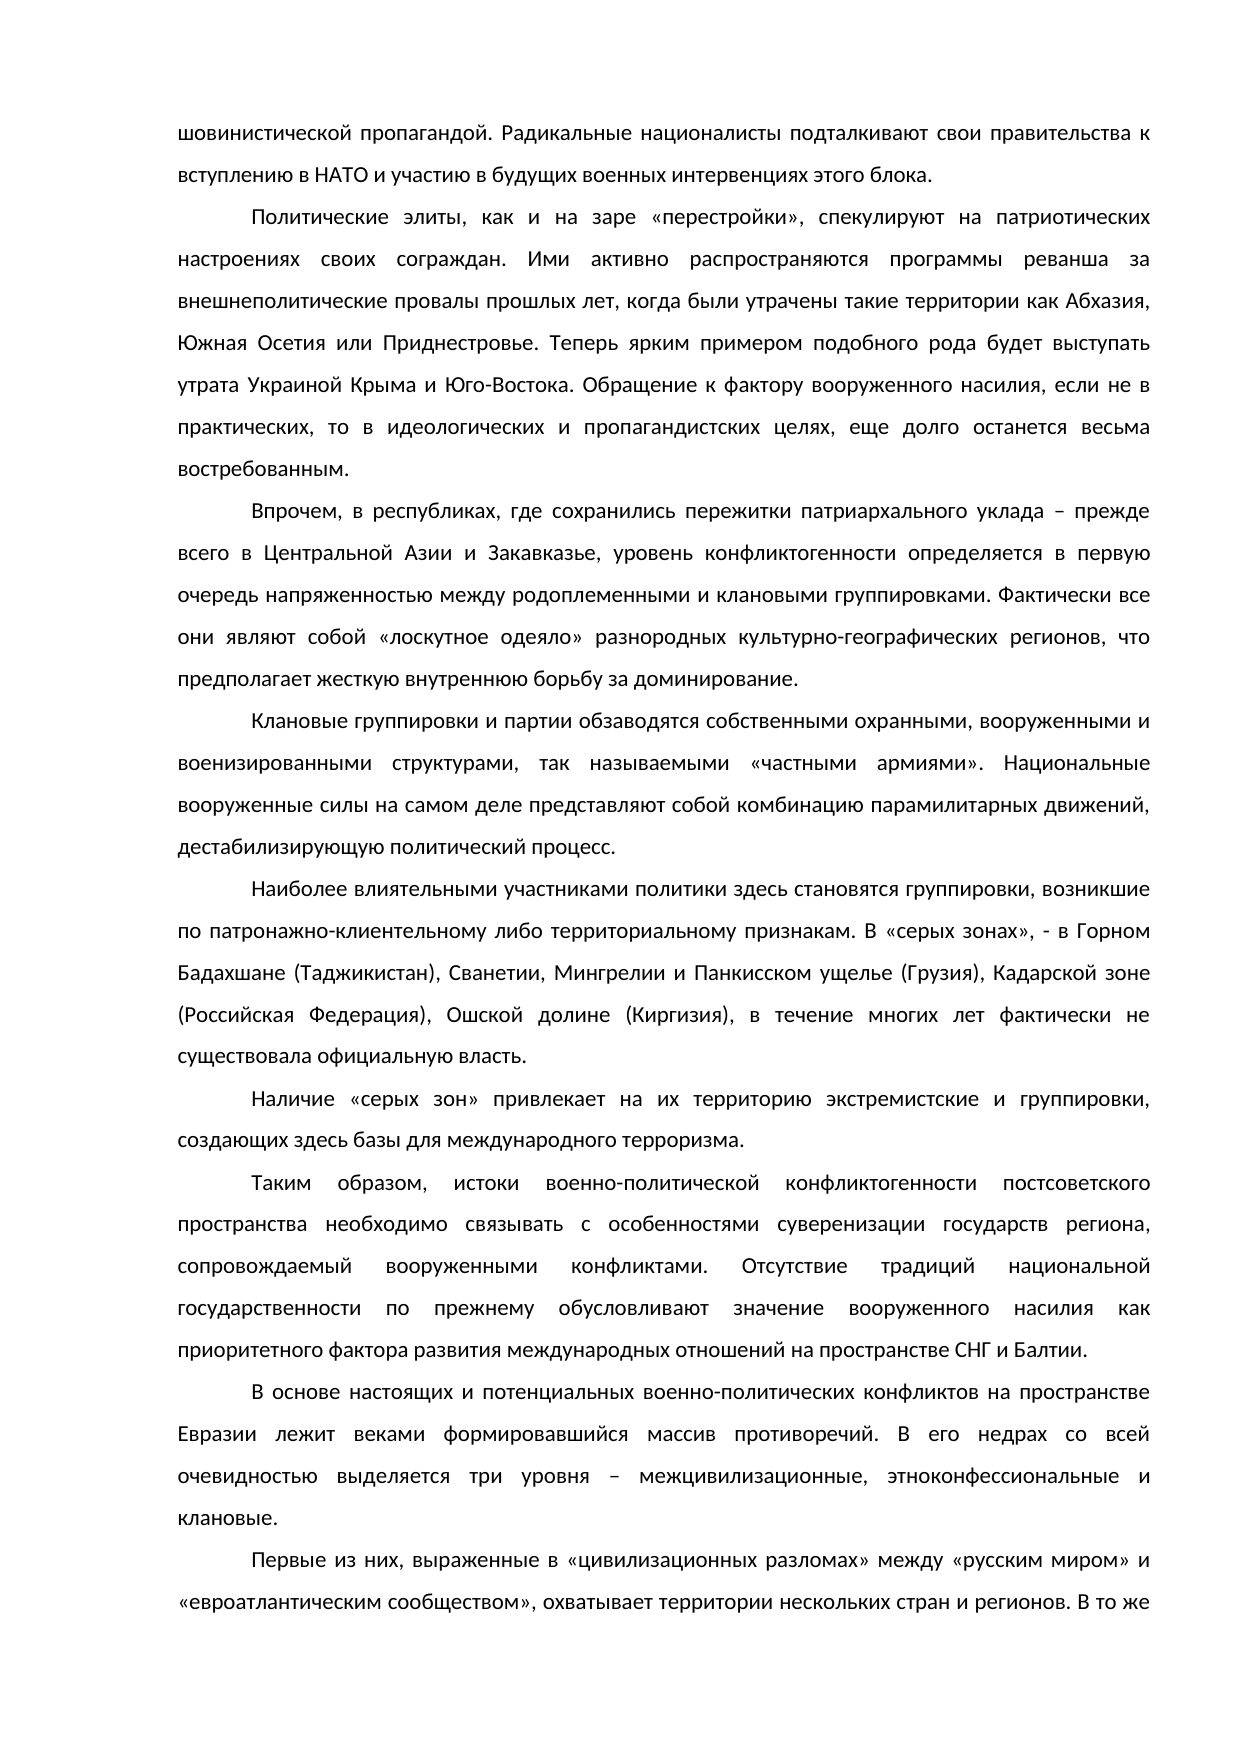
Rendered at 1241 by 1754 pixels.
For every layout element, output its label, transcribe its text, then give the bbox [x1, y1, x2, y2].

text Клановые группировки и партии обзаводятся собственными охранными, вооруженными и военизированными структурами, так называемыми «частными армиями». Национальные вооруженные силы на самом деле представляют собой комбинацию парамилитарных движений, дестабилизирующую политический процесс. [177, 706, 1152, 860]
text Таким образом, истоки военно-политической конфликтогенности постсоветского пространства необходимо связывать с особенностями суверенизации государств региона, сопровождаемый вооруженными конфликтами. Отсутствие традиций национальной государственности по прежнему обусловливают значение вооруженного насилия как приоритетного фактора развития международных отношений на пространстве СНГ и Балтии. [177, 1168, 1152, 1363]
text В основе настоящих и потенциальных военно-политических конфликтов на пространстве Евразии лежит веками формировавшийся массив противоречий. В его недрах со всей очевидностью выделяется три уровня – межцивилизационные, этноконфессиональные и клановые. [177, 1377, 1152, 1531]
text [177, 1545, 1152, 1615]
text Впрочем, в республиках, где сохранились пережитки патриархального уклада – прежде всего в Центральной Азии и Закавказье, уровень конфликтогенности определяется в первую очередь напряженностью между родоплеменными и клановыми группировками. Фактически все они являют собой «лоскутное одеяло» разнородных культурно-географических регионов, что предполагает жесткую внутреннюю борьбу за доминирование. [177, 496, 1152, 692]
text Наиболее влиятельными участниками политики здесь становятся группировки, возникшие по патронажно-клиентельному либо территориальному признакам. В «серых зонах», - в Горном Бадахшане (Таджикистан), Сванетии, Мингрелии и Панкисском ущелье (Грузия), Кадарской зоне (Российская Федерация), Ошской долине (Киргизия), в течение многих лет фактически не существовала официальную власть. [177, 874, 1152, 1070]
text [177, 118, 1152, 188]
text Политические элиты, как и на заре «перестройки», спекулируют на патриотических настроениях своих сограждан. Ими активно распространяются программы реванша за внешнеполитические провалы прошлых лет, когда были утрачены такие территории как Абхазия, Южная Осетия или Приднестровье. Теперь ярким примером подобного рода будет выступать утрата Украиной Крыма и Юго-Востока. Обращение к фактору вооруженного насилия, если не в практических, то в идеологических и пропагандистских целях, еще долго останется весьма востребованным. [177, 202, 1152, 482]
text Наличие «серых зон» привлекает на их территорию экстремистские и группировки, создающих здесь базы для международного терроризма. [177, 1084, 1152, 1154]
